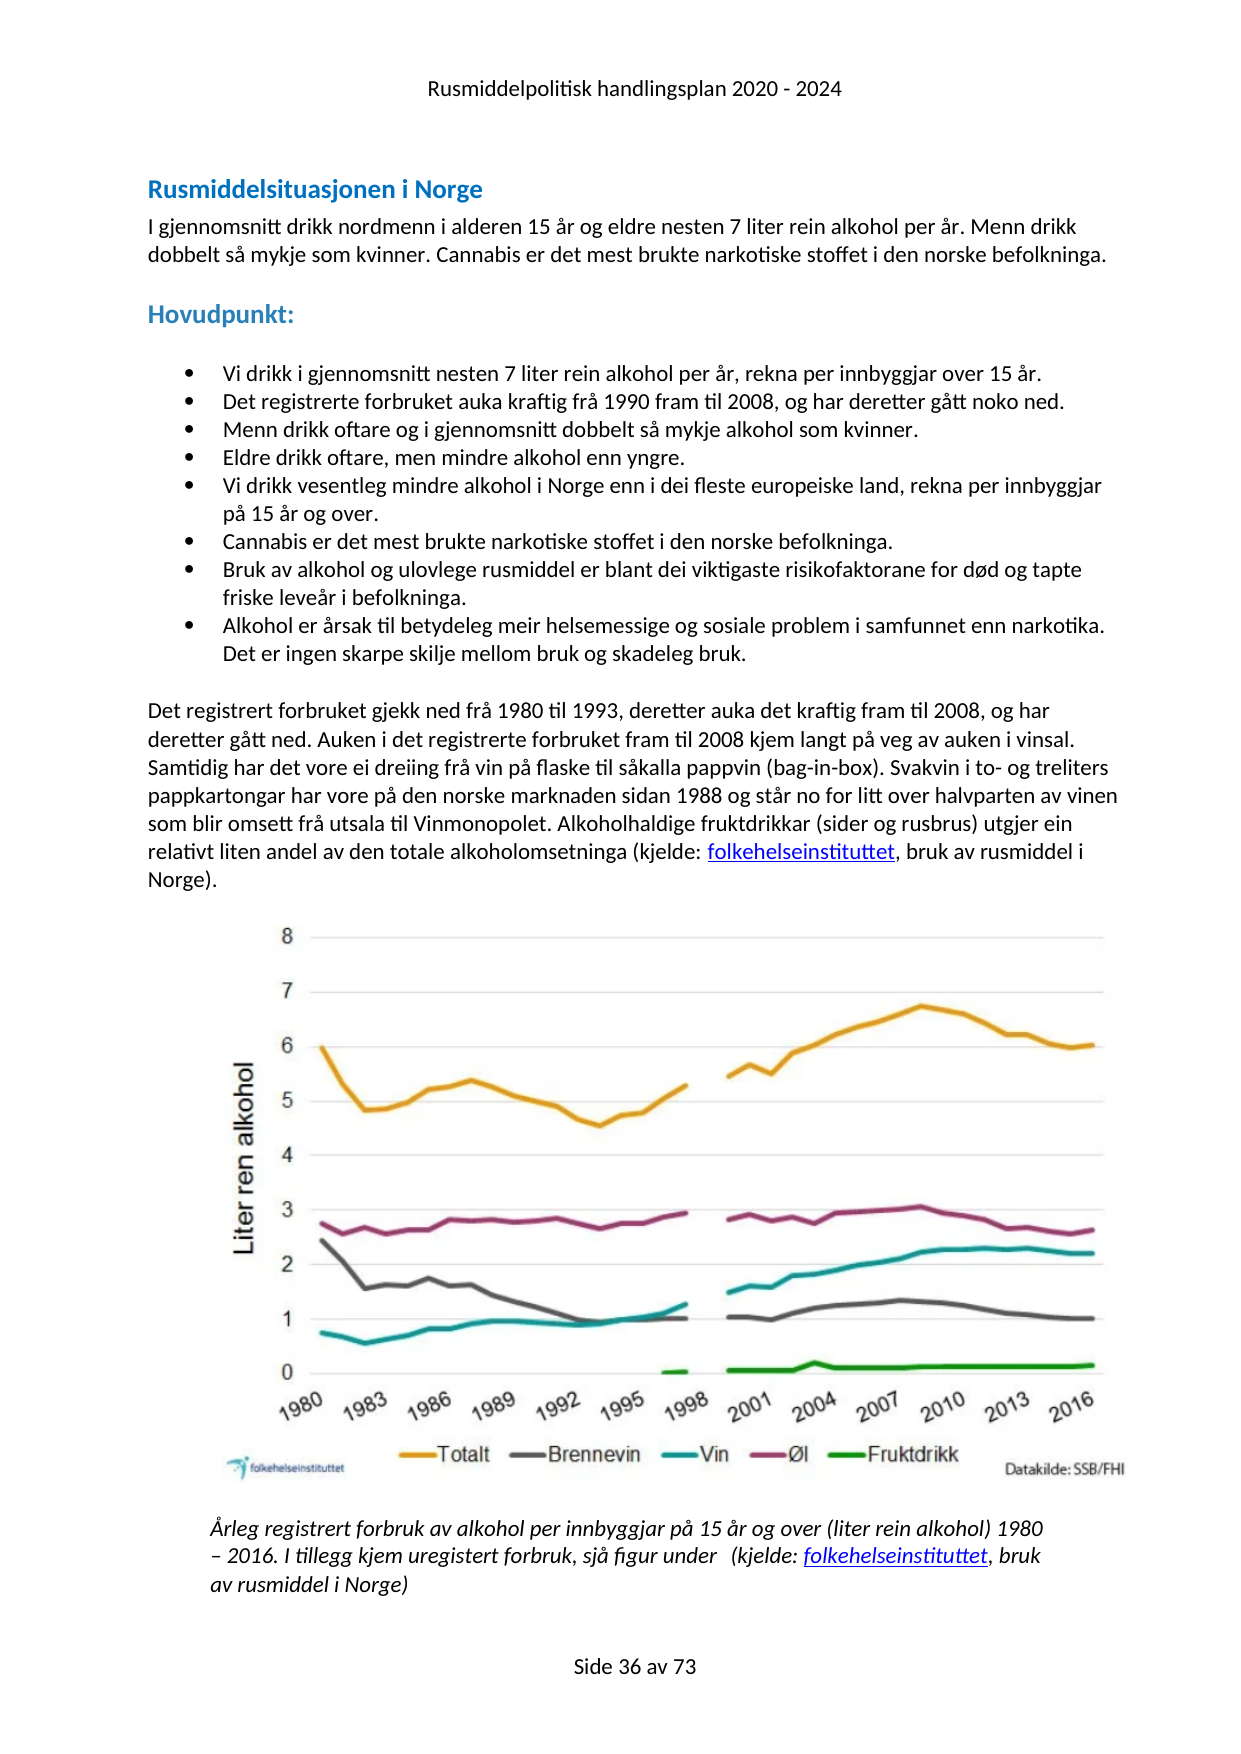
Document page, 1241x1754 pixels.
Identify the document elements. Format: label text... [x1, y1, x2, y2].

list Vi drikk i gjennomsnitt nesten 7 liter rein alkohol per år, rekna per innbyggjar over 15 år. [185, 359, 1122, 387]
text Det registrert forbruket gjekk ned frå 1980 til 1993, deretter auka det kraftig fram til 2008, og har deretter gått ned. Auken i det registrerte forbruket fram til 2008 kjem langt på veg av auken i vinsal. Samtidig har det vore ei dreiing frå vin på flaske til såkalla pappvin (bag-in-box). Svakvin i to- og treliters pappkartongar har vore på den norske marknaden sidan 1988 og står no for litt over halvparten av vinen som blir omsett frå utsala til Vinmonopolet. Alkoholhaldige fruktdrikkar (sider og rusbrus) utgjer ein relativt liten andel av den totale alkoholomsetninga (kjelde: folkehelseinstituttet, bruk av rusmiddel i Norge). [148, 697, 1122, 893]
subtitle Hovudpunkt: [148, 297, 1122, 330]
list Det registrerte forbruket auka kraftig frå 1990 fram til 2008, og har deretter gått noko ned. [185, 387, 1122, 415]
text I gjennomsnitt drikk nordmenn i alderen 15 år og eldre nesten 7 liter rein alkohol per år. Menn drikk dobbelt så mykje som kvinner. Cannabis er det mest brukte narkotiske stoffet i den norske befolkninga. [148, 212, 1122, 268]
subtitle Rusmiddelsituasjonen i Norge [148, 173, 1122, 206]
list Alkohol er årsak til betydeleg meir helsemessige og sosiale problem i samfunnet enn narkotika. Det er ingen skarpe skilje mellom bruk og skadeleg bruk. [185, 611, 1122, 667]
list Bruk av alkohol og ulovlege rusmiddel er blant dei viktigaste risikofaktorane for død og tapte friske leveår i befolkninga. [185, 555, 1122, 611]
picture [210, 922, 1148, 1485]
list Cannabis er det mest brukte narkotiske stoffet i den norske befolkninga. [185, 527, 1122, 555]
list Vi drikk vesentleg mindre alkohol i Norge enn i dei fleste europeiske land, rekna per innbyggjar på 15 år og over. [185, 471, 1122, 527]
list Eldre drikk oftare, men mindre alkohol enn yngre. [185, 443, 1122, 471]
list Menn drikk oftare og i gjennomsnitt dobbelt så mykje alkohol som kvinner. [185, 415, 1122, 443]
text Årleg registrert forbruk av alkohol per innbyggjar på 15 år og over (liter rein alkohol) 1980 – 2016. I tillegg kjem uregistert forbruk, sjå figur under (kjelde: folkehelseinstituttet, bruk av rusmiddel i Norge) [210, 1514, 1059, 1598]
